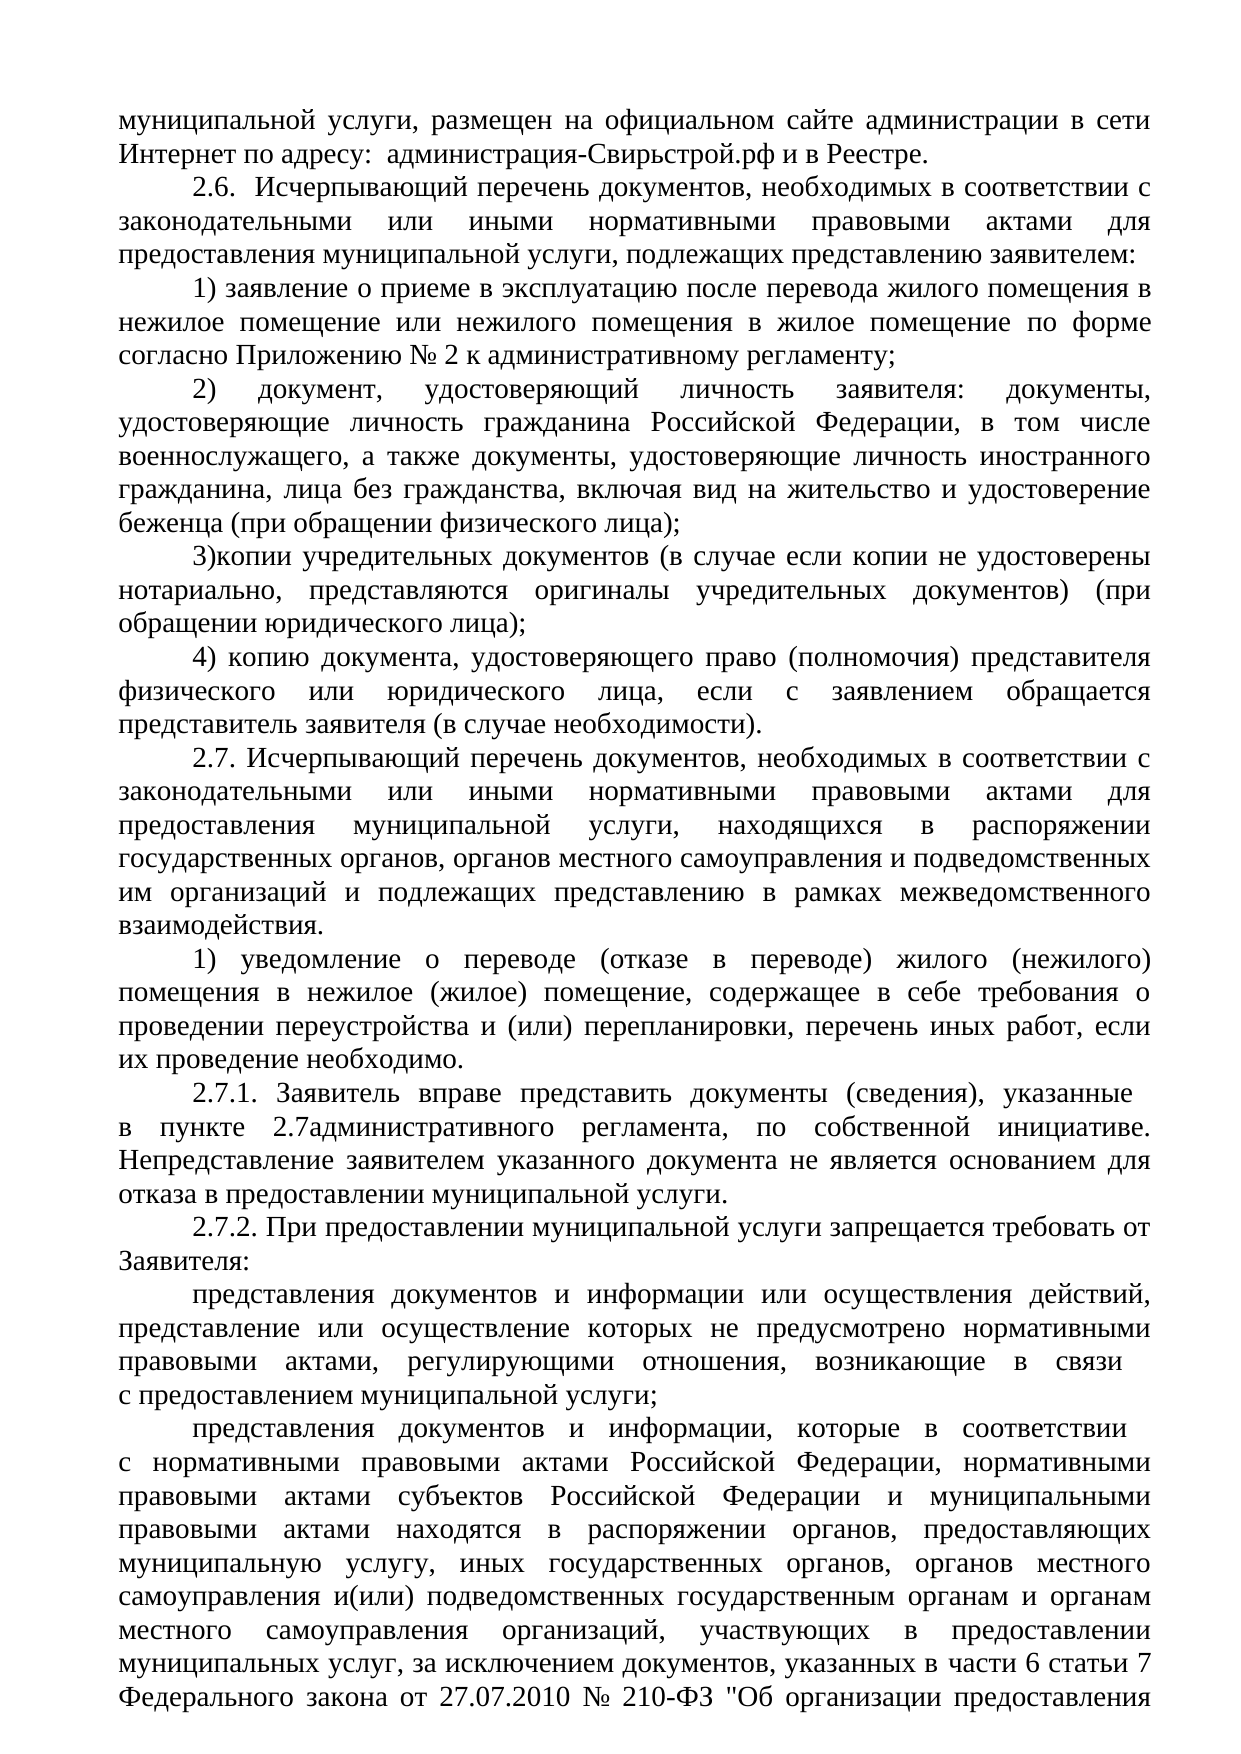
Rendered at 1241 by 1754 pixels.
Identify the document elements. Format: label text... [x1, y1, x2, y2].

text представления документов и информации или осуществления действий, представление или осуществление которых не предусмотрено нормативными правовыми актами, регулирующими отношения, возникающие в связи с предоставлением муниципальной услуги; [118, 1276, 1152, 1411]
text 2) документ, удостоверяющий личность заявителя: документы, удостоверяющие личность гражданина Российской Федерации, в том числе военнослужащего, а также документы, удостоверяющие личность иностранного гражданина, лица без гражданства, включая вид на жительство и удостоверение беженца (при обращении физического лица); [118, 371, 1152, 538]
text 2.7.1. Заявитель вправе представить документы (сведения), указанные в пункте 2.7административного регламента, по собственной инициативе. Непредставление заявителем указанного документа не является основанием для отказа в предоставлении муниципальной услуги. [118, 1075, 1152, 1209]
text 4) копию документа, удостоверяющего право (полномочия) представителя физического или юридического лица, если с заявлением обращается представитель заявителя (в случае необходимости). [118, 639, 1152, 740]
text 1) заявление о приеме в эксплуатацию после перевода жилого помещения в нежилое помещение или нежилого помещения в жилое помещение по форме согласно Приложению № 2 к административному регламенту; [118, 270, 1152, 371]
text 2.7. Исчерпывающий перечень документов, необходимых в соответствии с законодательными или иными нормативными правовыми актами для предоставления муниципальной услуги, находящихся в распоряжении государственных органов, органов местного самоуправления и подведомственных им организаций и подлежащих представлению в рамках межведомственного взаимодействия. [118, 740, 1152, 941]
title 2.6. Исчерпывающий перечень документов, необходимых в соответствии с законодательными или иными нормативными правовыми актами для предоставления муниципальной услуги, подлежащих представлению заявителем: [118, 169, 1152, 270]
text 1) уведомление о переводе (отказе в переводе) жилого (нежилого) помещения в нежилое (жилое) помещение, содержащее в себе требования о проведении переустройства и (или) перепланировки, перечень иных работ, если их проведение необходимо. [118, 941, 1152, 1075]
text 3)копии учредительных документов (в случае если копии не удостоверены нотариально, представляются оригиналы учредительных документов) (при обращении юридического лица); [118, 538, 1152, 639]
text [118, 102, 1152, 169]
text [118, 1411, 1152, 1712]
text 2.7.2. При предоставлении муниципальной услуги запрещается требовать от Заявителя: [118, 1209, 1152, 1276]
